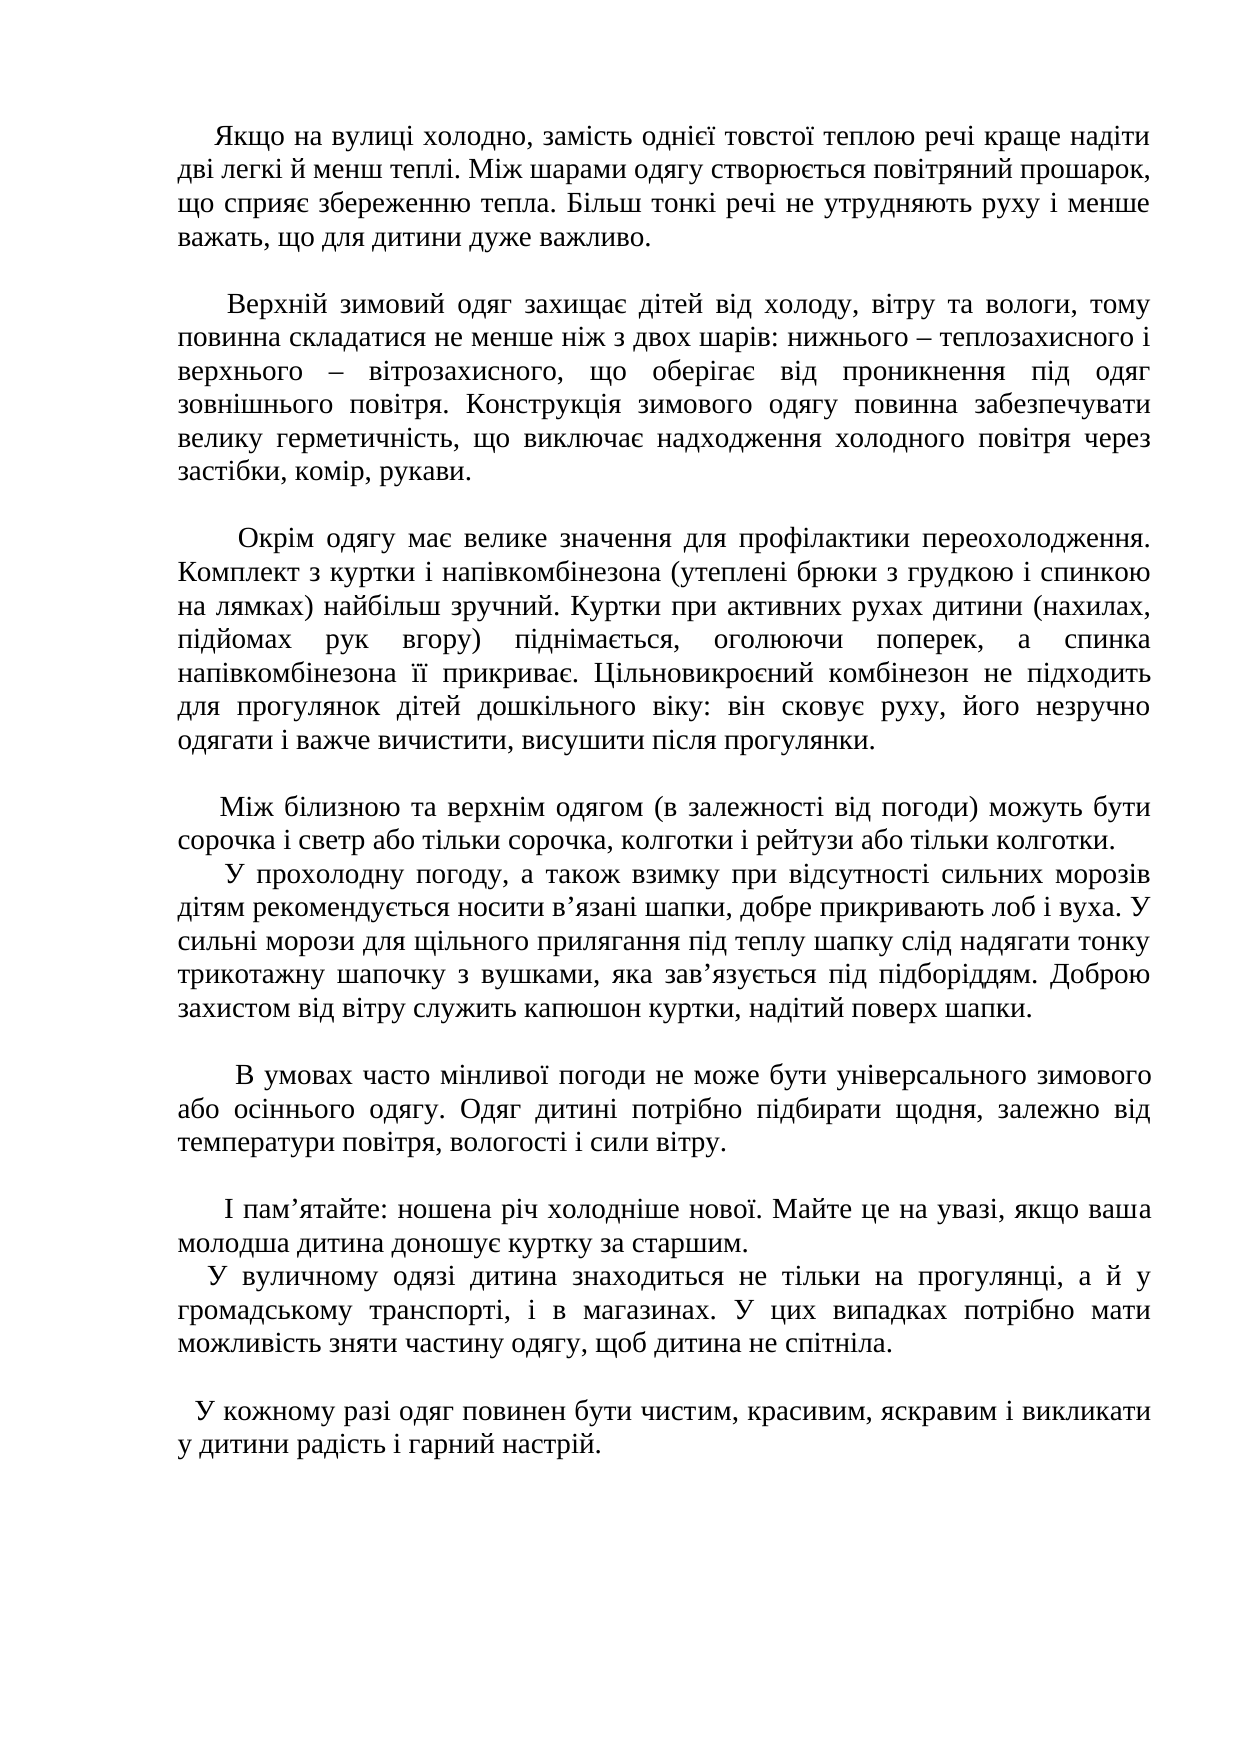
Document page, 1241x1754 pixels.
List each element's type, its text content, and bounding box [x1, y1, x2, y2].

text Якщо на вулиці холодно, замість однієї товстої теплою речі краще надіти дві легкі й менш теплі. Між шарами одягу створюється повітряний прошарок, що сприяє збереженню тепла. Більш тонкі речі не утрудняють руху і менше важать, що для дитини дуже важливо. [177, 118, 1152, 252]
text У прохолодну погоду, а також взимку при відсутності сильних морозів дітям рекомендується носити в’язані шапки, добре прикривають лоб і вуха. У сильні морози для щільного прилягання під теплу шапку слід надягати тонку трикотажну шапочку з вушками, яка зав’язується під підборіддям. Доброю захистом від вітру служить капюшон куртки, надітий поверх шапки. [177, 856, 1152, 1024]
text І пам’ятайте: ношена річ холодніше нової. Майте це на увазі, якщо ваша молодша дитина доношує куртку за старшим. [177, 1191, 1152, 1258]
text У вуличному одязі дитина знаходиться не тільки на прогулянці, а й у громадському транспорті, і в магазинах. У цих випадках потрібно мати можливість зняти частину одягу, щоб дитина не спітніла. [177, 1258, 1152, 1359]
text Окрім одягу має велике значення для профілактики переохолодження. Комплект з куртки і напівкомбінезона (утеплені брюки з грудкою і спинкою на лямках) найбільш зручний. Куртки при активних рухах дитини (нахилах, підйомах рук вгору) піднімається, оголюючи поперек, а спинка напівкомбінезона її прикриває. Цільновикроєний комбінезон не підходить для прогулянок дітей дошкільного віку: він сковує руху, його незручно одягати і важче вичистити, висушити після прогулянки. [177, 521, 1152, 755]
text Між білизною та верхнім одягом (в залежності від погоди) можуть бути сорочка і светр або тільки сорочка, колготки і рейтузи або тільки колготки. [177, 789, 1152, 856]
text У кожному разі одяг повинен бути чистим, красивим, яскравим і викликати у дитини радість і гарний настрій. [177, 1393, 1152, 1460]
text Верхній зимовий одяг захищає дітей від холоду, вітру та вологи, тому повинна складатися не менше ніж з двох шарів: нижнього – теплозахисного і верхнього – вітрозахисного, що оберігає від проникнення під одяг зовнішнього повітря. Конструкція зимового одягу повинна забезпечувати велику герметичність, що виключає надходження холодного повітря через застібки, комір, рукави. [177, 286, 1152, 487]
text В умовах часто мінливої ​​погоди не може бути універсального зимового або осіннього одягу. Одяг дитині потрібно підбирати щодня, залежно від температури повітря, вологості і сили вітру. [177, 1057, 1152, 1158]
